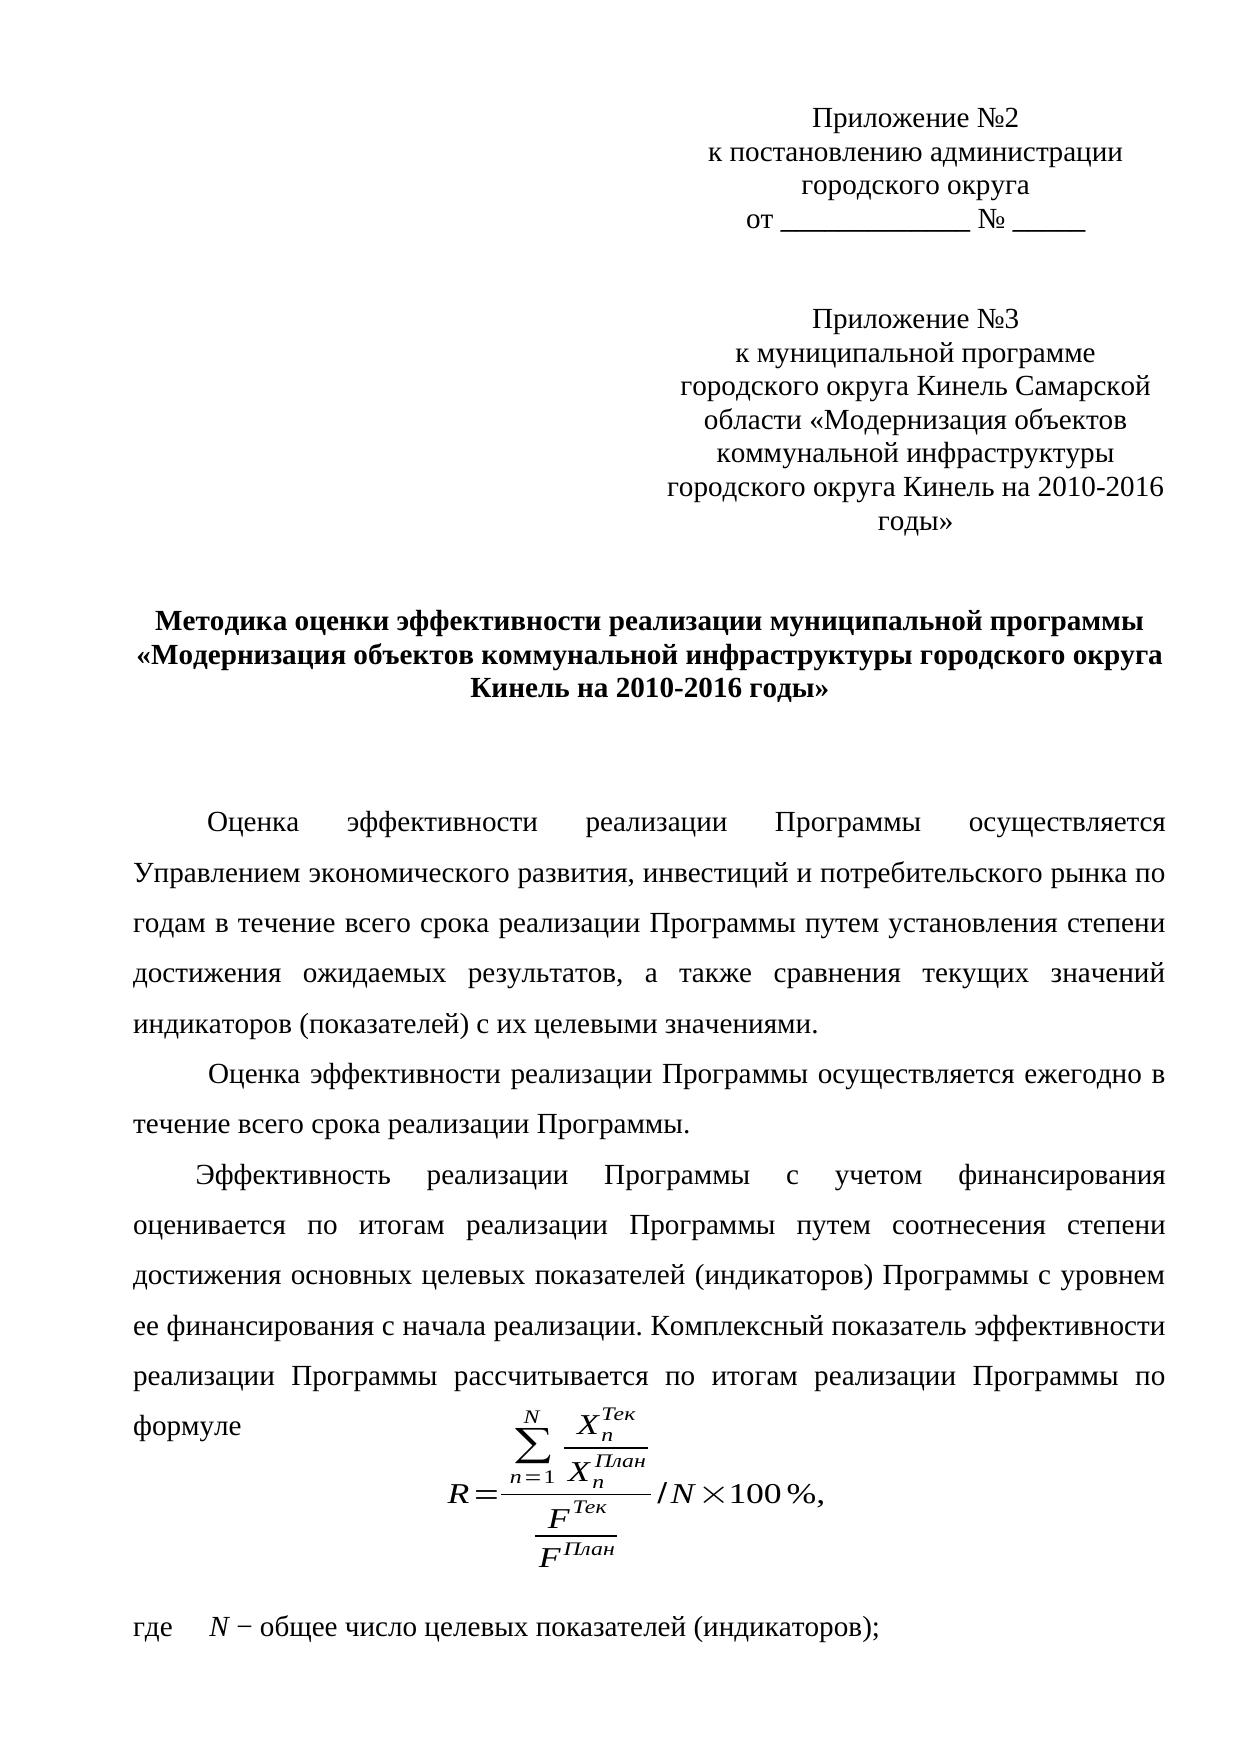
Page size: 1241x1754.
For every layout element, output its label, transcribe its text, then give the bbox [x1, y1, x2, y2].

text Приложение №3 [664, 301, 1166, 335]
text Оценка эффективности реализации Программы осуществляется Управлением экономического развития, инвестиций и потребительского рынка по годам в течение всего срока реализации Программы путем установления степени достижения ожидаемых результатов, а также сравнения текущих значений индикаторов (показателей) с их целевыми значениями. [133, 804, 1166, 1039]
text к муниципальной программе городского округа Кинель Самарской области «Модернизация объектов коммунальной инфраструктуры городского округа Кинель на 2010-2016 годы» [664, 335, 1166, 536]
text где N − общее число целевых показателей (индикаторов); [133, 1609, 1166, 1643]
text Приложение №2 [664, 100, 1166, 134]
text к постановлению администрации городского округа [664, 134, 1166, 201]
text «Модернизация объектов коммунальной инфраструктуры городского округа Кинель на 2010-2016 годы» [133, 637, 1166, 704]
text от _____________ № _____ [664, 201, 1166, 234]
text Методика оценки эффективности реализации муниципальной программы [133, 603, 1166, 637]
text Эффективность реализации Программы с учетом финансирования оценивается по итогам реализации Программы путем соотнесения степени достижения основных целевых показателей (индикаторов) Программы с уровнем ее финансирования с начала реализации. Комплексный показатель эффективности реализации Программы рассчитывается по итогам реализации Программы по формуле [133, 1157, 1166, 1442]
text Оценка эффективности реализации Программы осуществляется ежегодно в течение всего срока реализации Программы. [133, 1056, 1166, 1140]
